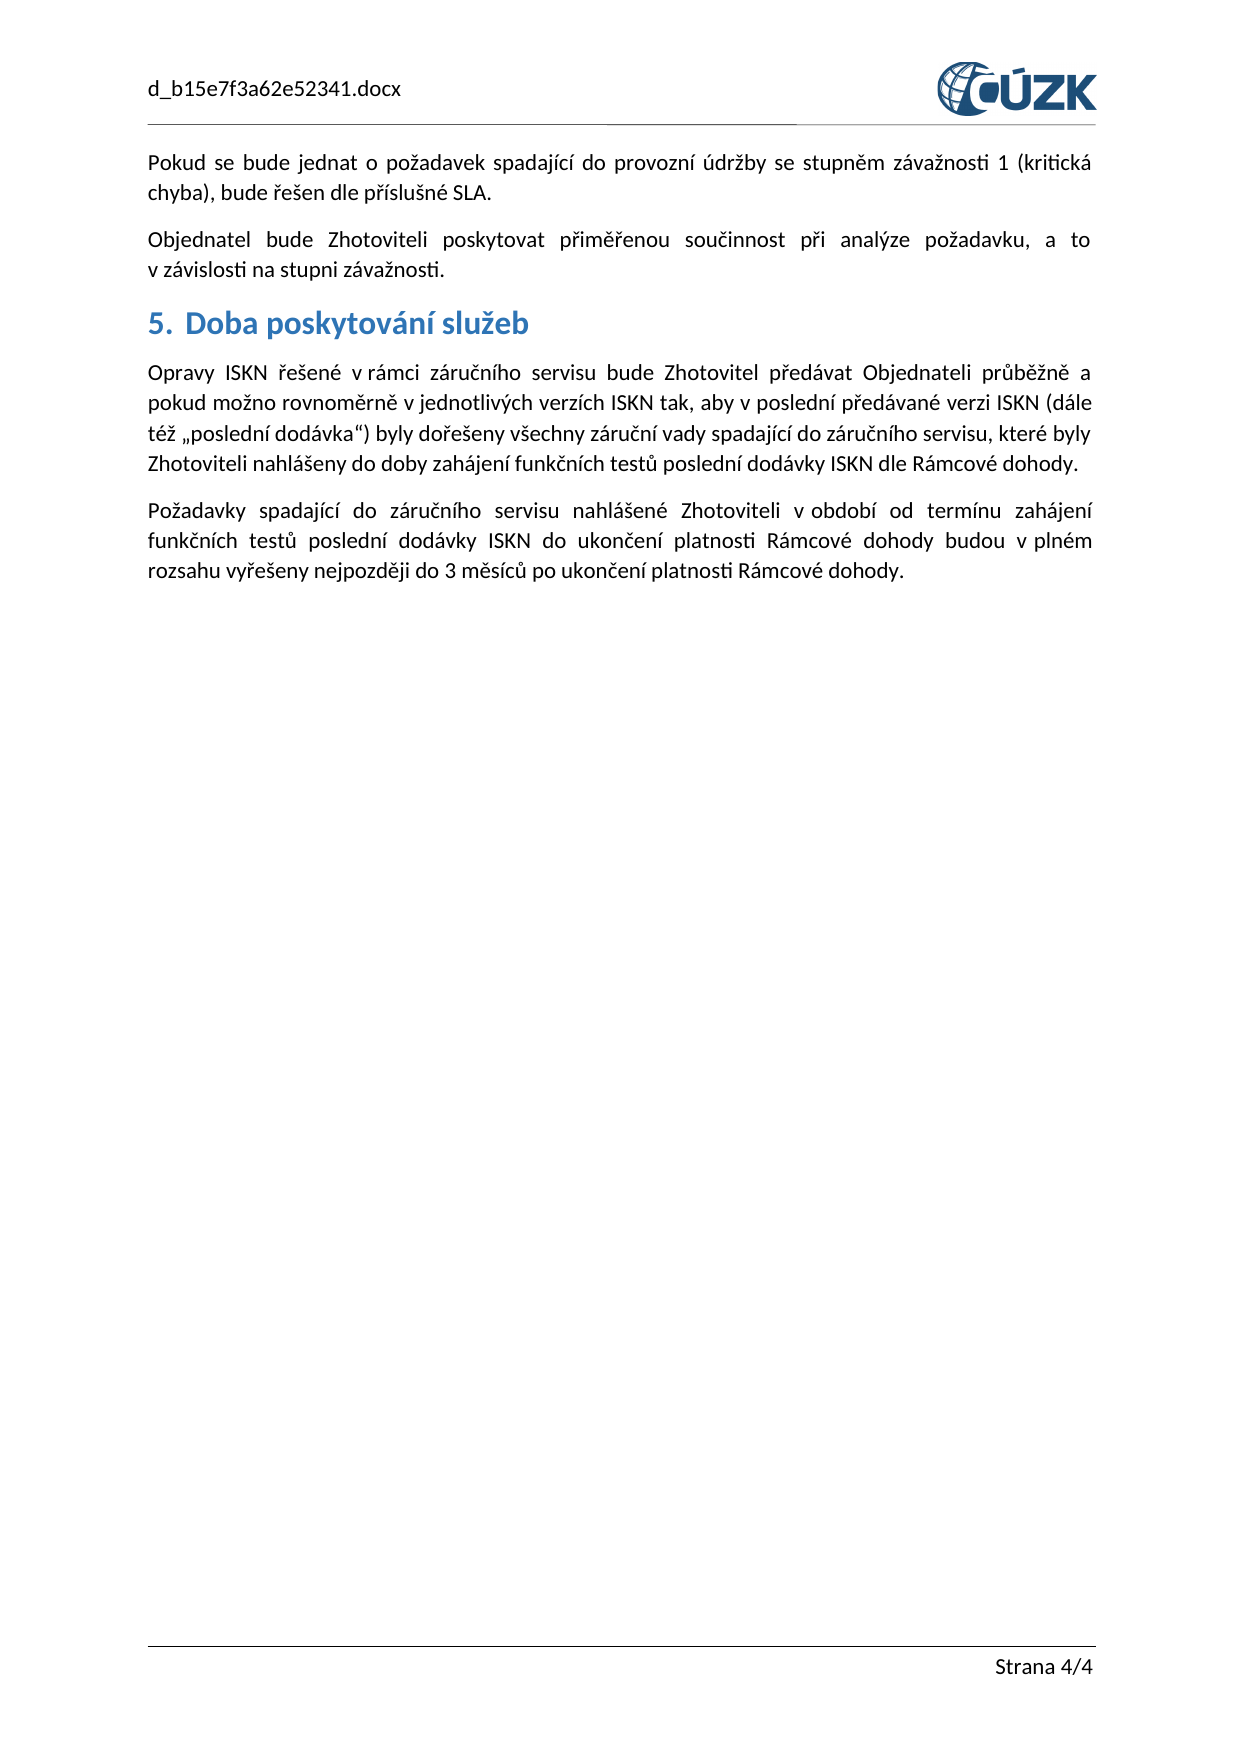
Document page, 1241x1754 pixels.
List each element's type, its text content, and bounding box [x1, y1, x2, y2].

text Objednatel bude Zhotoviteli poskytovat přiměřenou součinnost při analýze požadavku, a to v závislosti na stupni závažnosti. [148, 225, 1093, 283]
text Pokud se bude jednat o požadavek spadající do provozní údržby se stupněm závažnosti 1 (kritická chyba), bude řešen dle příslušné SLA. [148, 148, 1093, 206]
picture [937, 62, 1097, 116]
subtitle Doba poskytování služeb [148, 302, 1093, 342]
text Požadavky spadající do záručního servisu nahlášené Zhotoviteli v období od termínu zahájení funkčních testů poslední dodávky ISKN do ukončení platnosti Rámcové dohody budou v plném rozsahu vyřešeny nejpozději do 3 měsíců po ukončení platnosti Rámcové dohody. [148, 496, 1093, 584]
text Opravy ISKN řešené v rámci záručního servisu bude Zhotovitel předávat Objednateli průběžně a pokud možno rovnoměrně v jednotlivých verzích ISKN tak, aby v poslední předávané verzi ISKN (dále též „poslední dodávka“) byly dořešeny všechny záruční vady spadající do záručního servisu, které byly Zhotoviteli nahlášeny do doby zahájení funkčních testů poslední dodávky ISKN dle Rámcové dohody. [148, 358, 1093, 477]
